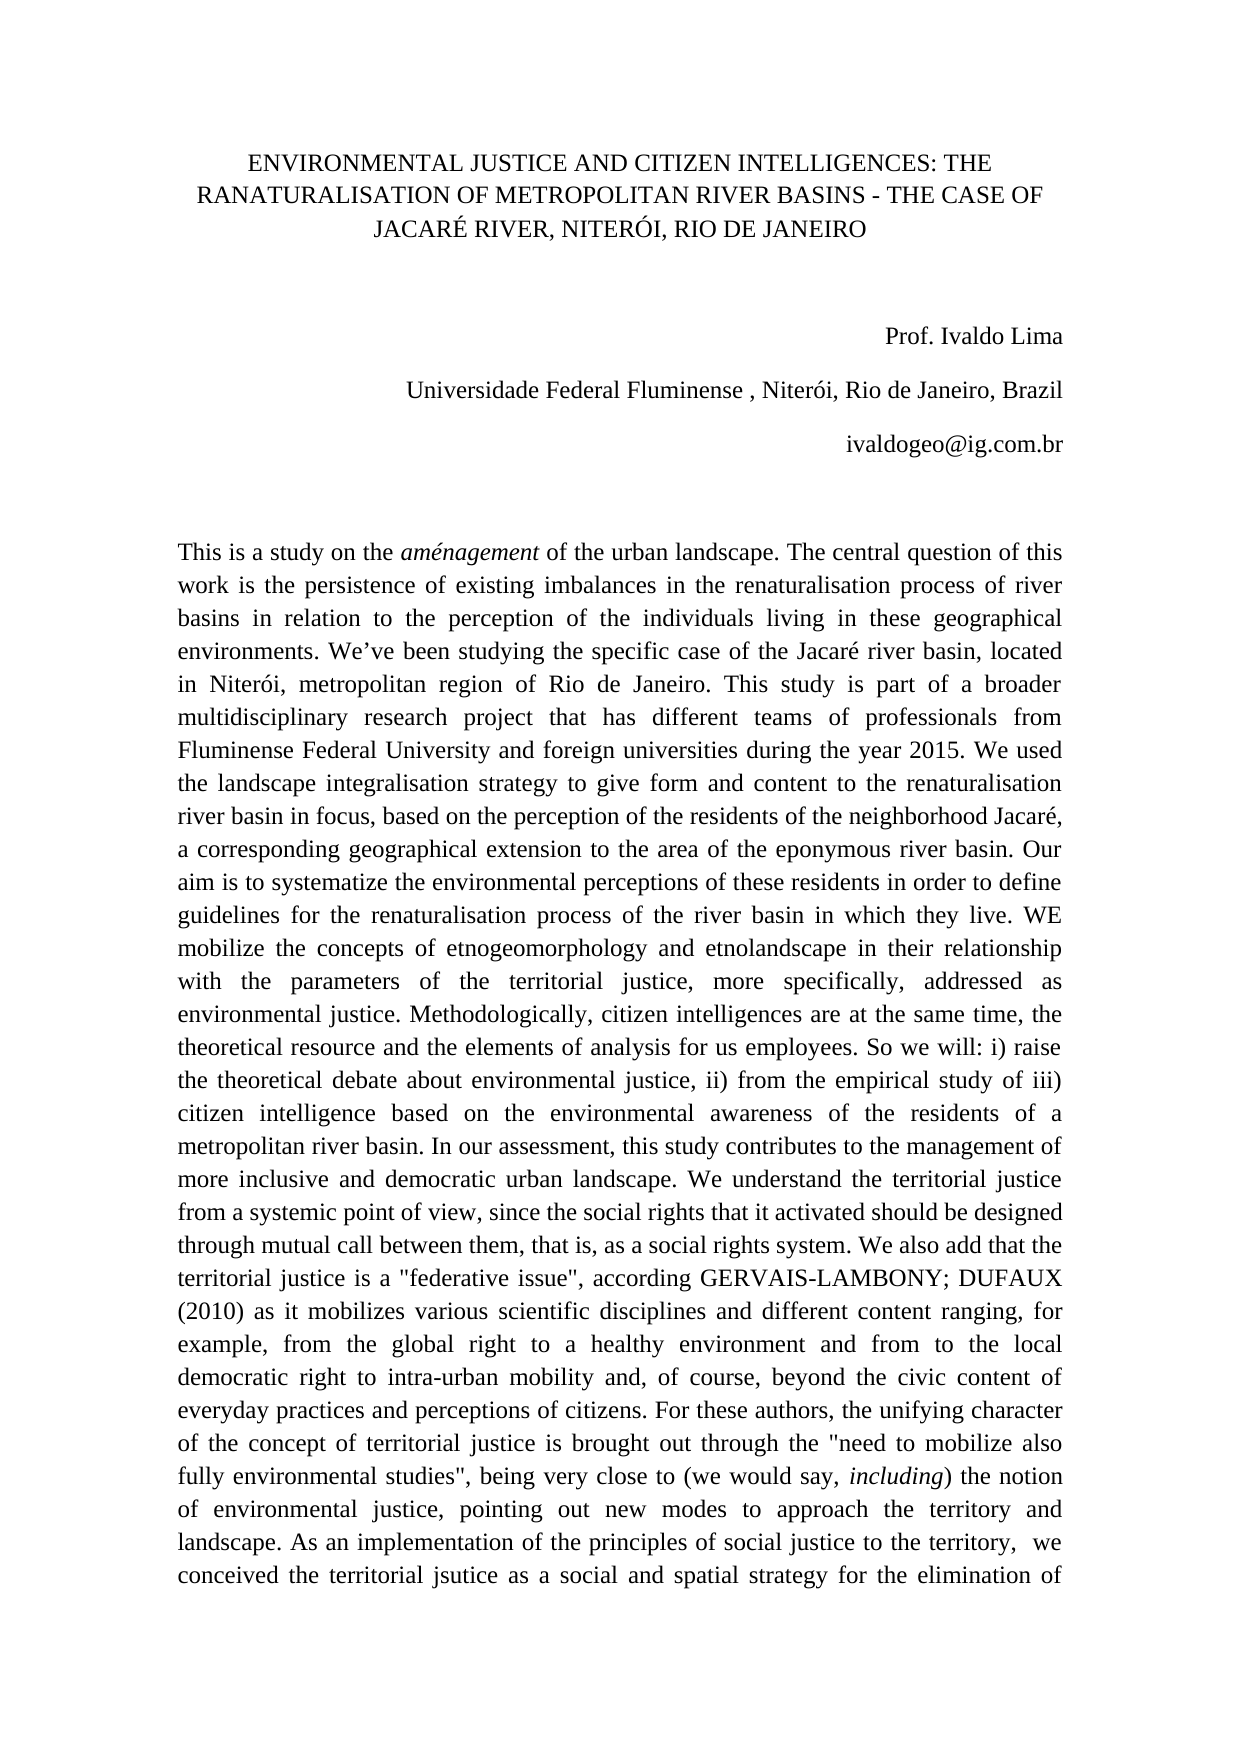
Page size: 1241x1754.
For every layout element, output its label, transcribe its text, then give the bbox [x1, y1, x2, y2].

text ivaldogeo@ig.com.br [177, 429, 1063, 458]
text Prof. Ivaldo Lima [177, 321, 1063, 350]
text ENVIRONMENTAL JUSTICE AND CITIZEN INTELLIGENCES: THE RANATURALISATION OF METROPOLITAN RIVER BASINS - THE CASE OF JACARÉ RIVER, NITERÓI, RIO DE JANEIRO [177, 148, 1063, 242]
text Universidade Federal Fluminense , Niterói, Rio de Janeiro, Brazil [177, 375, 1063, 404]
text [177, 537, 1063, 1589]
